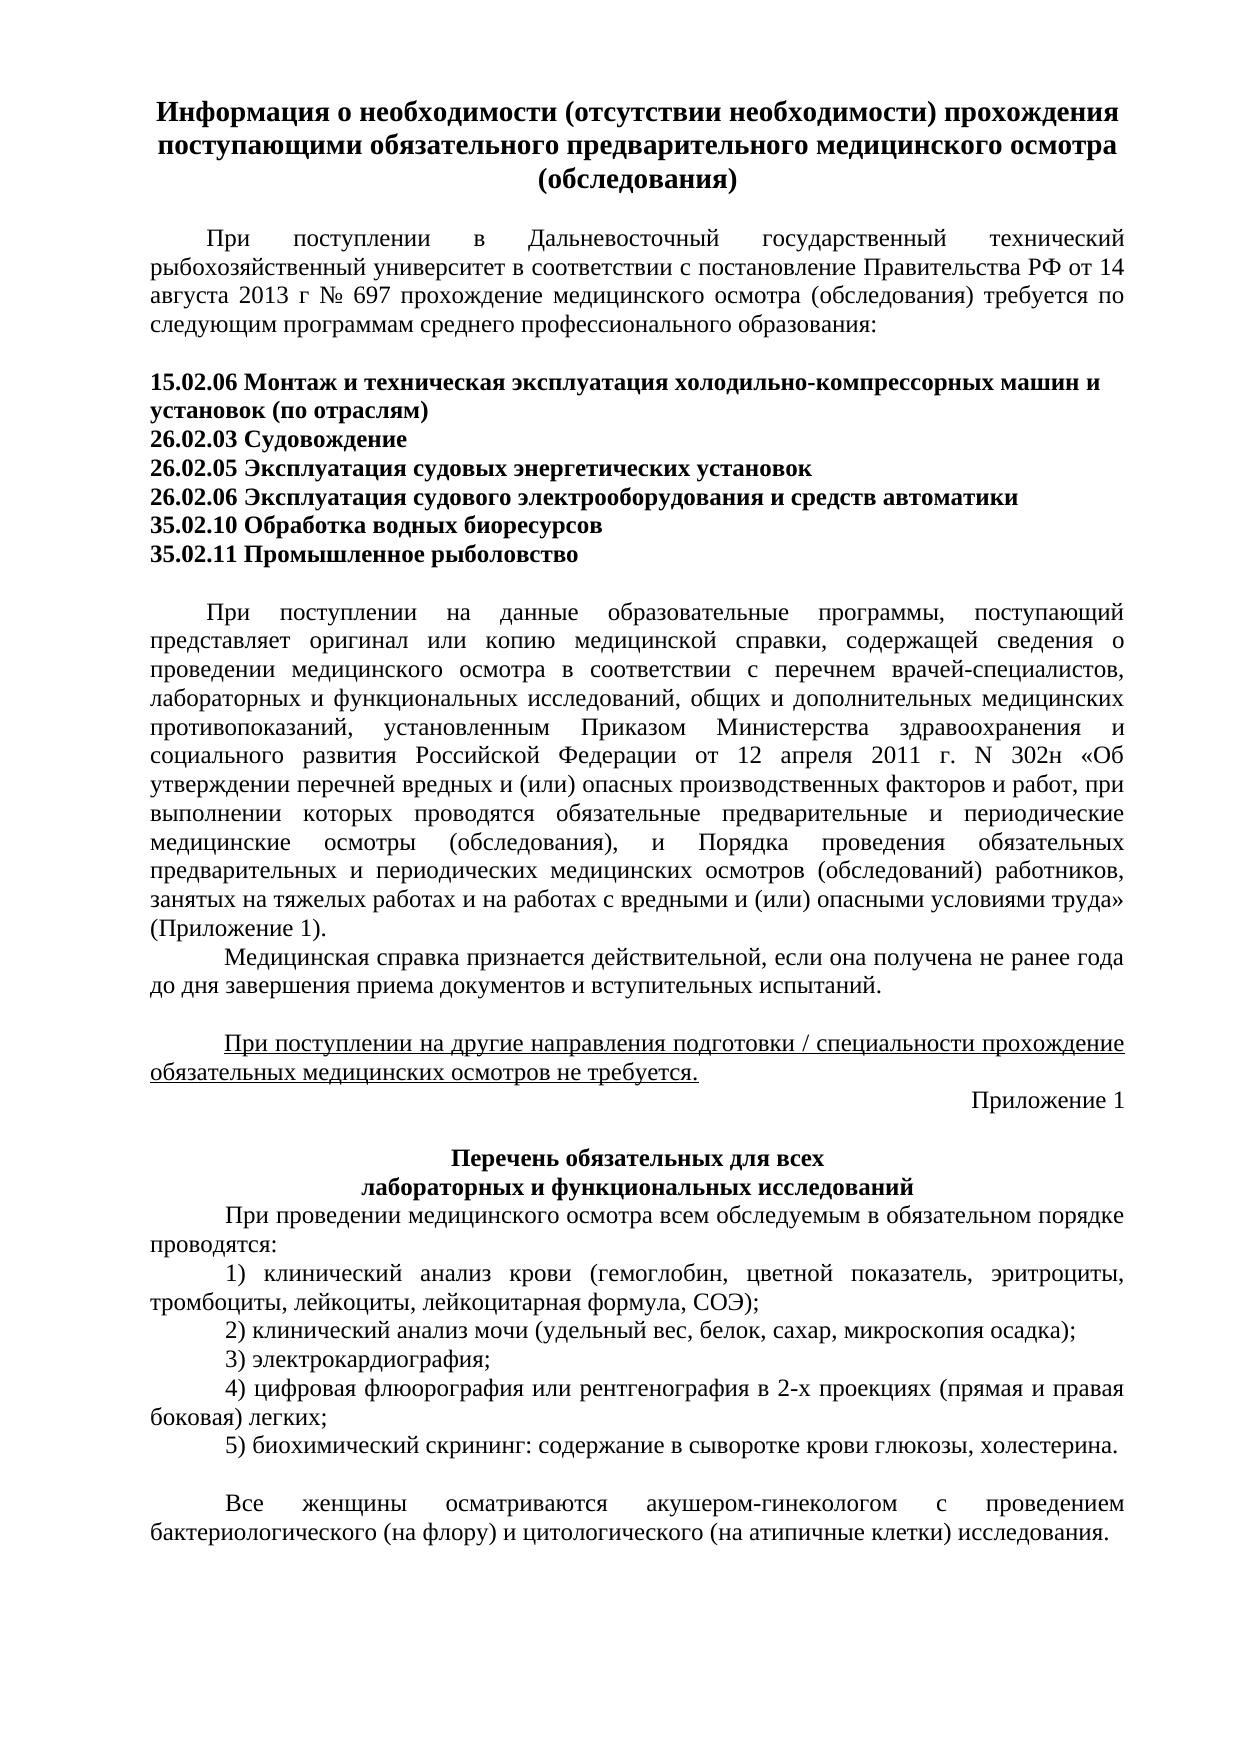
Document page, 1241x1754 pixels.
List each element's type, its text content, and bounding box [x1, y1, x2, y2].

text 26.02.06 Эксплуатация судового электрооборудования и средств автоматики [150, 482, 1125, 511]
text 5) биохимический скрининг: содержание в сыворотке крови глюкозы, холестерина. [150, 1431, 1125, 1459]
text При поступлении в Дальневосточный государственный технический рыбохозяйственный университет в соответствии с постановление Правительства РФ от 14 августа № 697 прохождение медицинского осмотра (обследования) требуется по следующим программам среднего профессионального образования: [150, 223, 1125, 338]
text При проведении медицинского осмотра всем обследуемым в обязательном порядке проводятся: [150, 1201, 1125, 1258]
text 35.02.10 Обработка водных биоресурсов [150, 511, 1125, 539]
text 2) клинический анализ мочи (удельный вес, белок, сахар, микроскопия осадка); [150, 1316, 1125, 1344]
text Информация о необходимости (отсутствии необходимости) прохождения поступающими обязательного предварительного медицинского осмотра (обследования) [150, 94, 1125, 194]
text 26.02.05 Эксплуатация судовых энергетических установок [150, 453, 1125, 482]
text Все женщины осматриваются акушером-гинекологом с проведением бактериологического (на флору) и цитологического (на атипичные клетки) исследования. [150, 1488, 1125, 1546]
text При поступлении на данные образовательные программы, поступающий представляет оригинал или копию медицинской справки, содержащей сведения о проведении медицинского осмотра в соответствии с перечнем врачей-специалистов, лабораторных и функциональных исследований, общих и дополнительных медицинских противопоказаний, установленным Приказом Министерства здравоохранения и социального развития Российской Федерации от 12 апреля . N 302н «Об утверждении перечней вредных и (или) опасных производственных факторов и работ, при выполнении которых проводятся обязательные предварительные и периодические медицинские осмотры (обследования), и Порядка проведения обязательных предварительных и периодических медицинских осмотров (обследований) работников, занятых на тяжелых работах и на работах с вредными и (или) опасными условиями труда» (Приложение 1). [150, 597, 1125, 942]
text Приложение 1 [150, 1086, 1125, 1114]
text 1) клинический анализ крови (гемоглобин, цветной показатель, эритроциты, тромбоциты, лейкоциты, лейкоцитарная формула, СОЭ); [150, 1258, 1125, 1316]
text При поступлении на другие направления подготовки / специальности прохождение обязательных медицинских осмотров не требуется. [150, 1028, 1125, 1086]
text 26.02.03 Судовождение [150, 424, 1125, 453]
text лабораторных и функциональных исследований [150, 1172, 1125, 1201]
text 15.02.06 Монтаж и техническая эксплуатация холодильно-компрессорных машин и установок (по отраслям) [150, 367, 1125, 424]
text Перечень обязательных для всех [150, 1143, 1125, 1172]
text 35.02.11 Промышленное рыболовство [150, 539, 1125, 568]
text Медицинская справка признается действительной, если она получена не ранее года до дня завершения приема документов и вступительных испытаний. [150, 942, 1125, 999]
text 4) цифровая флюорография или рентгенография в 2-х проекциях (прямая и правая боковая) легких; [150, 1373, 1125, 1431]
text 3) электрокардиография; [150, 1344, 1125, 1373]
